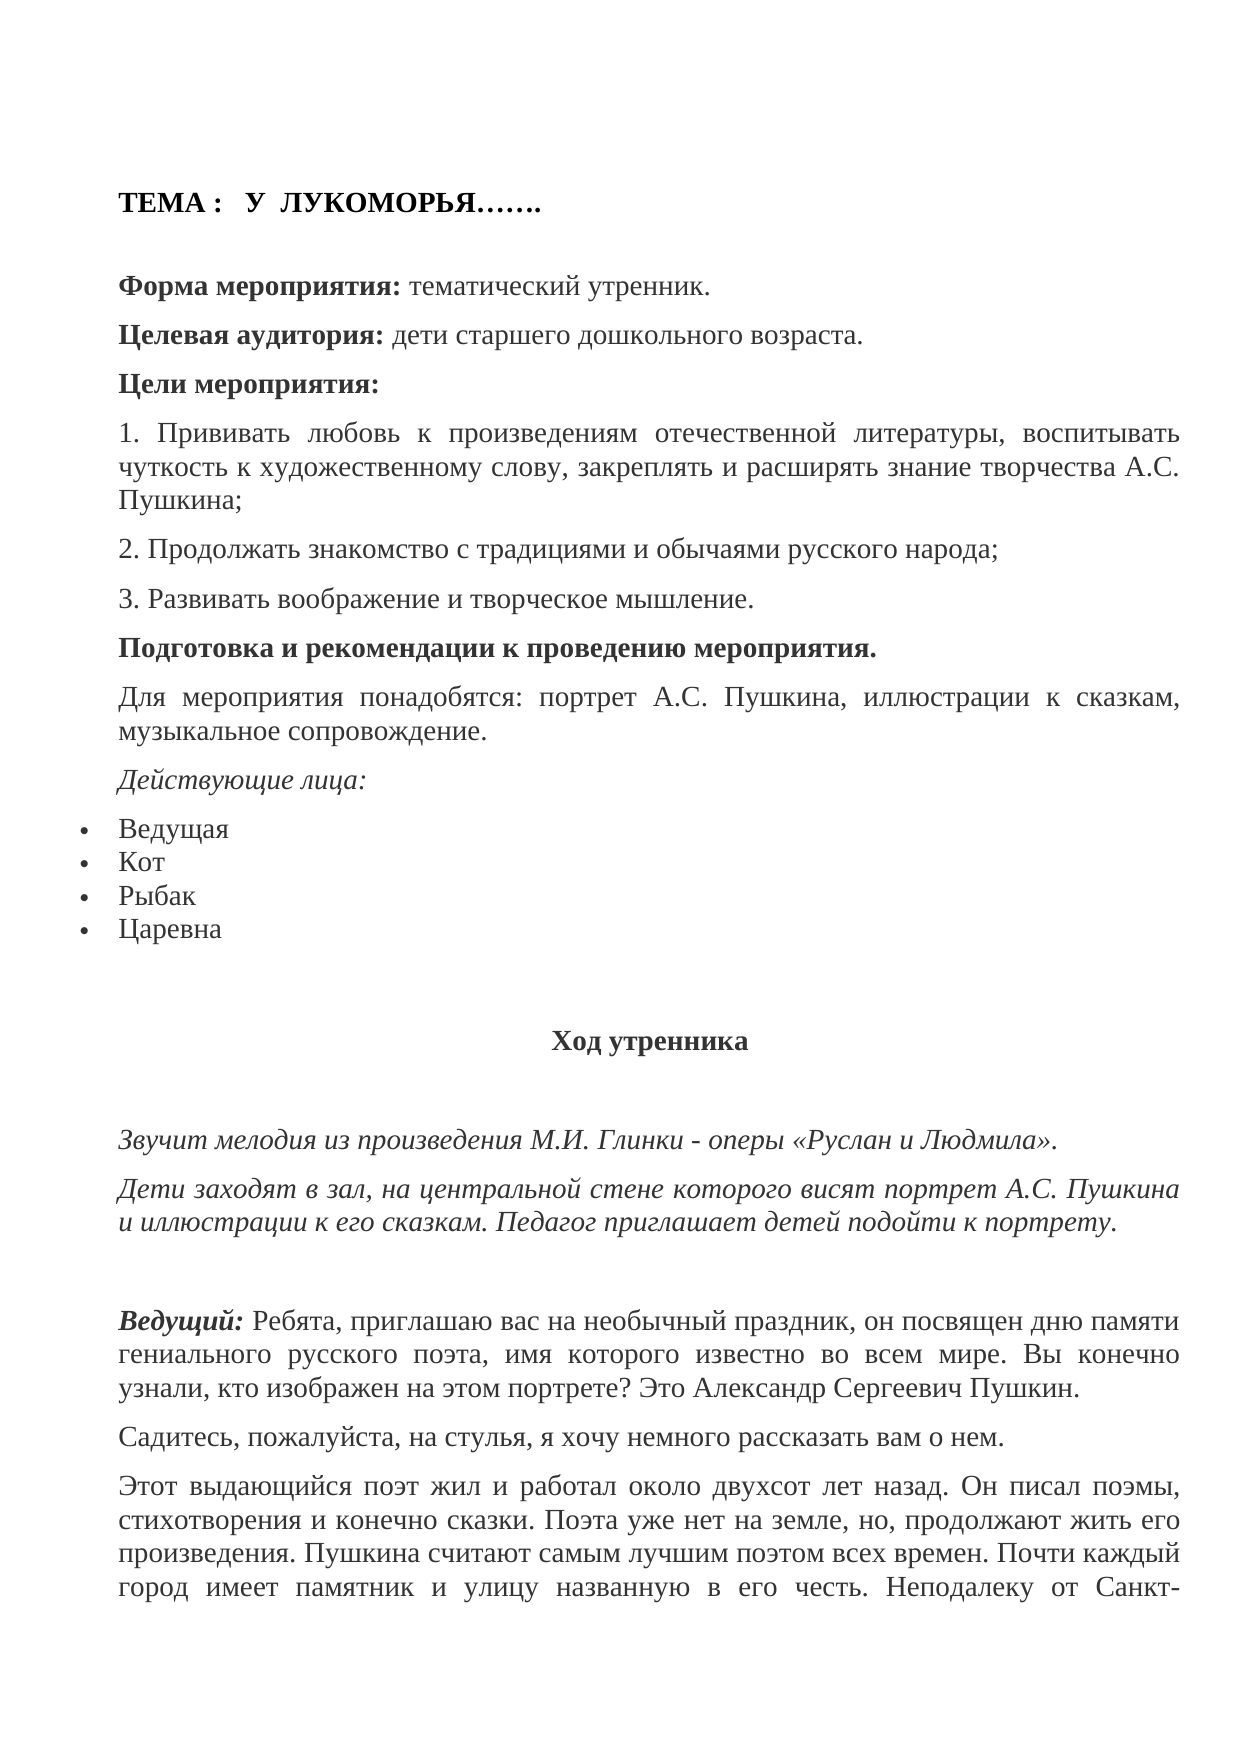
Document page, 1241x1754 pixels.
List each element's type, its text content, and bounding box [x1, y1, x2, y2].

text Звучит мелодия из произведения М.И. Глинки - оперы «Руслан и Людмила». [118, 1122, 1181, 1155]
list Царевна [81, 912, 1181, 945]
text Для мероприятия понадобятся: портрет А.С. Пушкина, иллюстрации к сказкам, музыкальное сопровождение. [118, 679, 1181, 746]
text Целевая аудитория: дети старшего дошкольного возраста. [118, 317, 1181, 351]
list Кот [81, 844, 1181, 878]
text Садитесь, пожалуйста, на стулья, я хочу немного рассказать вам о нем. [118, 1419, 1181, 1453]
text Форма мероприятия: тематический утренник. [118, 268, 1181, 301]
text 2. Продолжать знакомство с традициями и обычаями русского народа; [118, 532, 1181, 565]
list Ведущая [81, 811, 1181, 844]
text Действующие лица: [118, 762, 1181, 795]
text 1. Прививать любовь к произведениям отечественной литературы, воспитывать чуткость к художественному слову, закреплять и расширять знание творчества А.С. Пушкина; [118, 415, 1181, 516]
text Дети заходят в зал, на центральной стене которого висят портрет А.С. Пушкина и иллюстрации к его сказкам. Педагог приглашает детей подойти к портрету. [118, 1171, 1181, 1238]
text ТЕМА : У ЛУКОМОРЬЯ……. [118, 185, 1181, 219]
text Подготовка и рекомендации к проведению мероприятия. [118, 630, 1181, 663]
text Ведущий: Ребята, приглашаю вас на необычный праздник, он посвящен дню памяти гениального русского поэта, имя которого известно во всем мире. Вы конечно узнали, кто изображен на этом портрете? Это Александр Сергеевич Пушкин. [118, 1303, 1181, 1403]
list Рыбак [81, 878, 1181, 912]
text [118, 1468, 1181, 1602]
text Цели мероприятия: [118, 366, 1181, 400]
text 3. Развивать воображение и творческое мышление. [118, 581, 1181, 614]
text Ход утренника [118, 1023, 1181, 1057]
